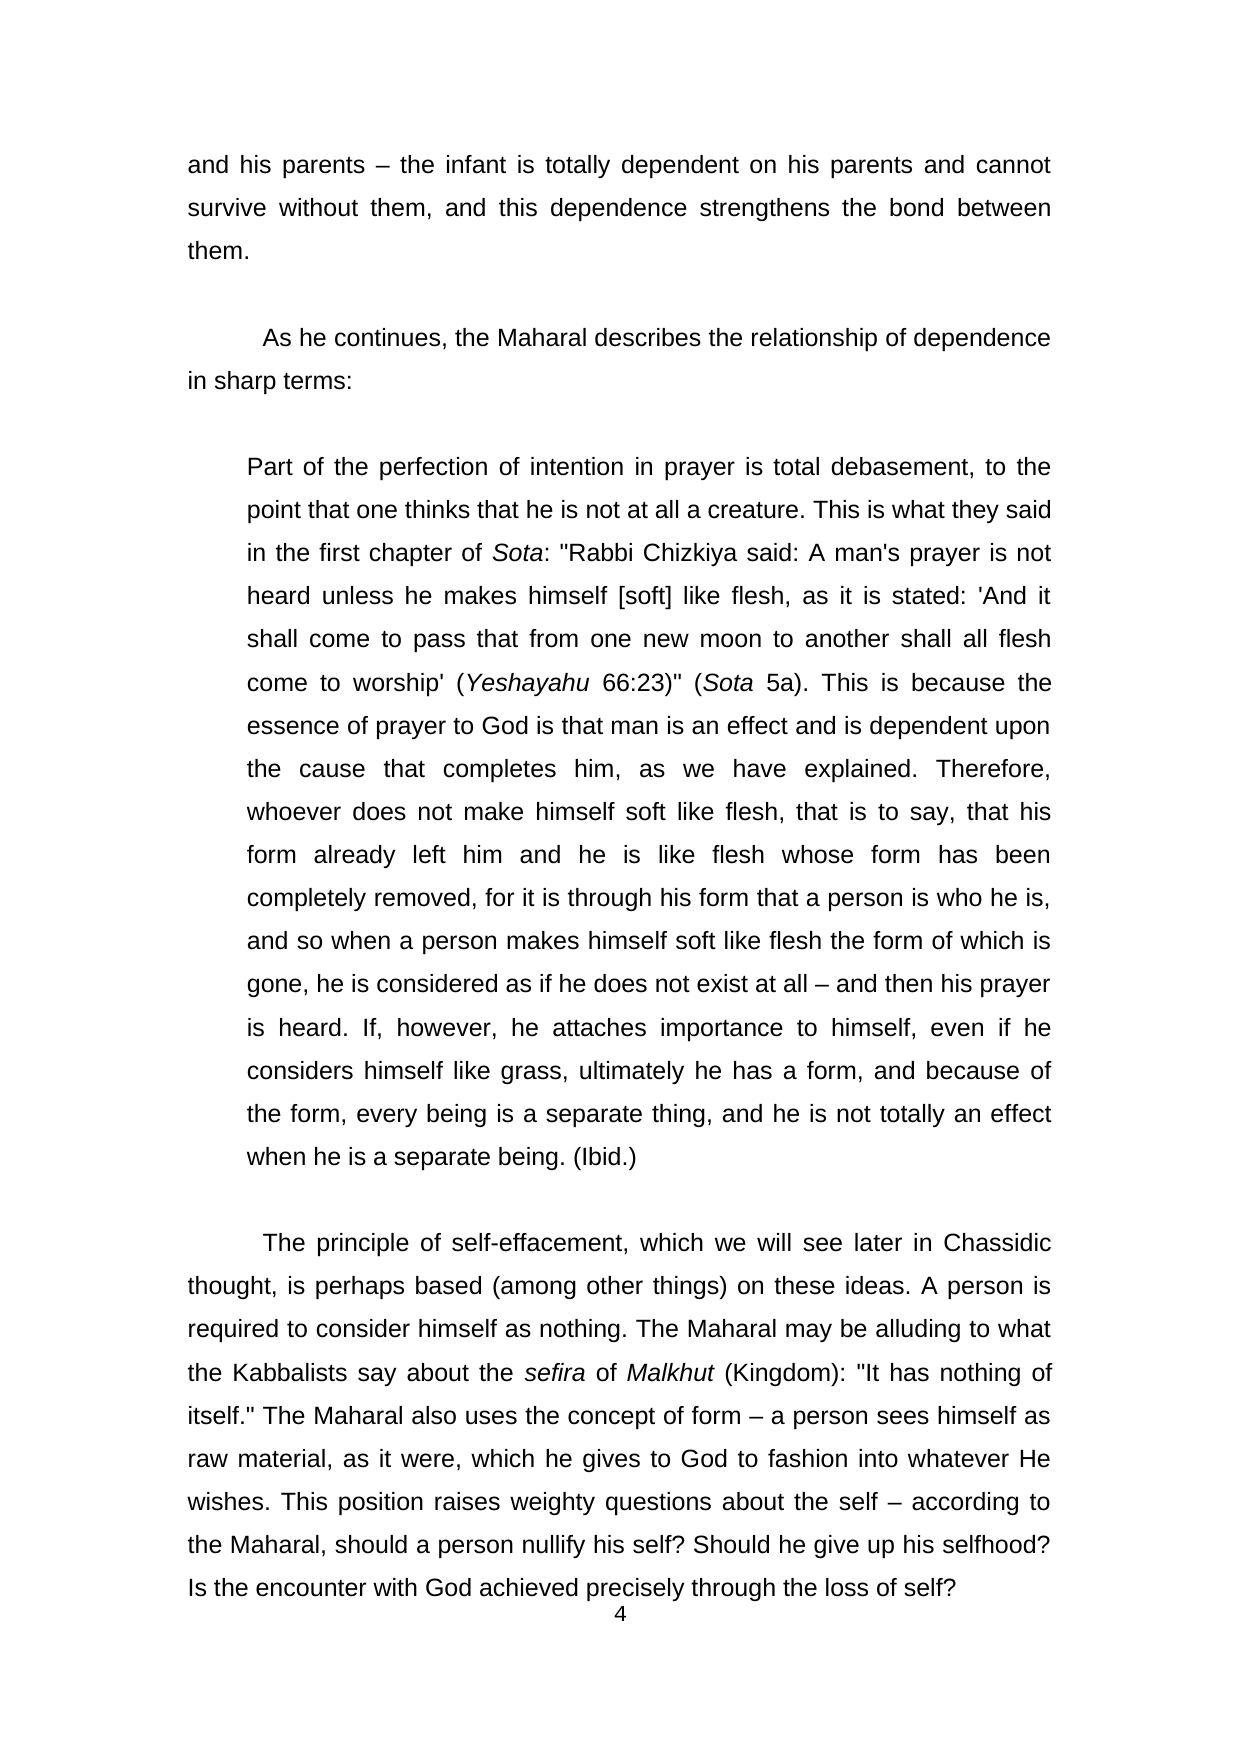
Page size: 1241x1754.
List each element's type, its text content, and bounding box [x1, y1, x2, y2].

text Part of the perfection of intention in prayer is total debasement, to the point that one thinks that he is not at all a creature. This is what they said in the first chapter of Sota: "Rabbi Chizkiya said: A man's prayer is not heard unless he makes himself [soft] like flesh, as it is stated: 'And it shall come to pass that from one new moon to another shall all flesh come to worship' (Yeshayahu 66:23)" (Sota 5a). This is because the essence of prayer to God is that man is an effect and is dependent upon the cause that completes him, as we have explained. Therefore, whoever does not make himself soft like flesh, that is to say, that his form already left him and he is like flesh whose form has been completely removed, for it is through his form that a person is who he is, and so when a person makes himself soft like flesh the form of which is gone, he is considered as if he does not exist at all – and then his prayer is heard. If, however, he attaches importance to himself, even if he considers himself like grass, ultimately he has a form, and because of the form, every being is a separate thing, and he is not totally an effect when he is a separate being. (Ibid.) [247, 452, 1053, 1171]
text The principle of self-effacement, which we will see later in Chassidic thought, is perhaps based (among other things) on these ideas. A person is required to consider himself as nothing. The Maharal may be alluding to what the Kabbalists say about the sefira of Malkhut (Kingdom): "It has nothing of itself." The Maharal also uses the concept of form – a person sees himself as raw material, as it were, which he gives to God to fashion into whatever He wishes. This position raises weighty questions about the self – according to the Maharal, should a person nullify his self? Should he give up his selfhood? Is the encounter with God achieved precisely through the loss of self? [187, 1228, 1053, 1602]
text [187, 150, 1053, 265]
text As he continues, the Maharal describes the relationship of dependence in sharp terms: [187, 322, 1053, 394]
